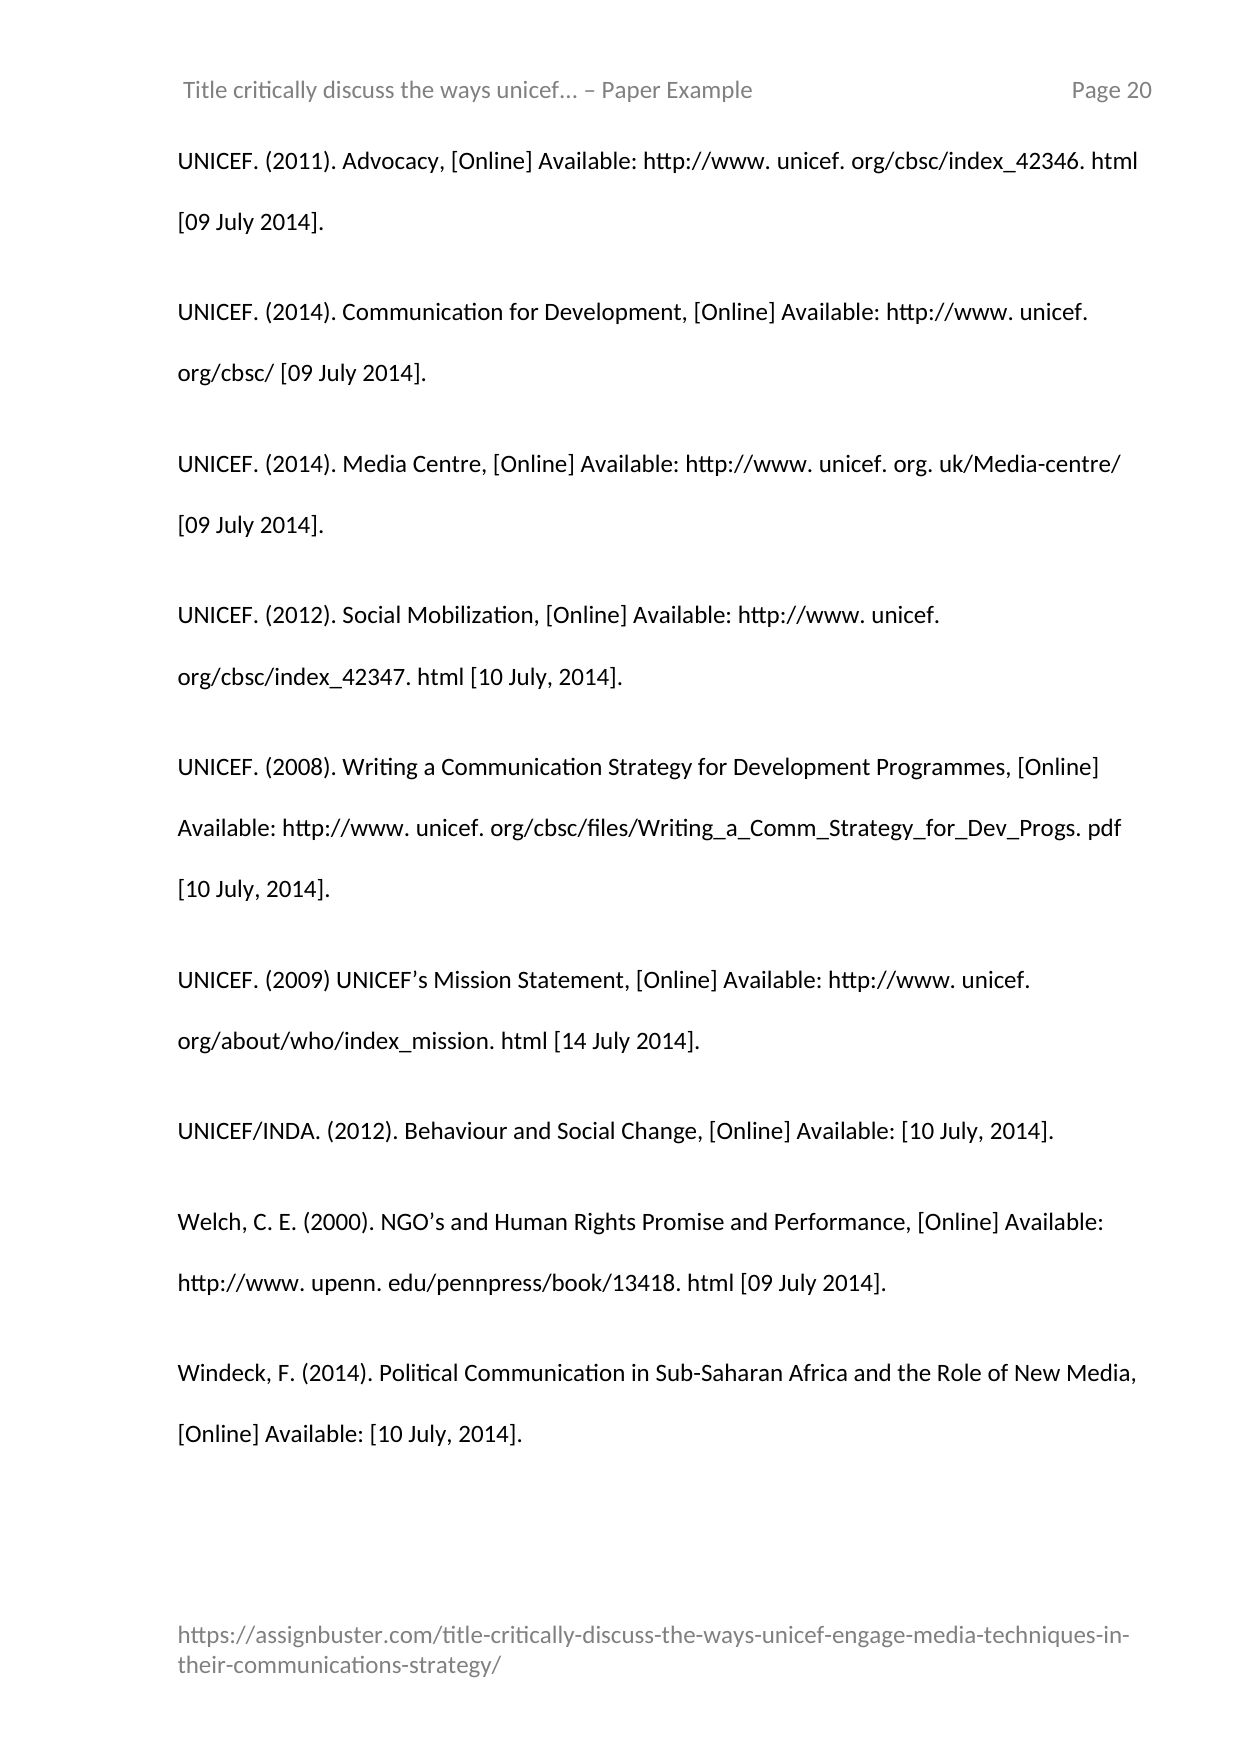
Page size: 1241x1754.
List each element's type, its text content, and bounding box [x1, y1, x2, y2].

text Welch, C. E. (2000). NGO’s and Human Rights Promise and Performance, [Online] Available: http://www. upenn. edu/pennpress/book/13418. html [09 July 2014]. [177, 1206, 1152, 1297]
text UNICEF. (2011). Advocacy, [Online] Available: http://www. unicef. org/cbsc/index_42346. html [09 July 2014]. [177, 145, 1152, 237]
text UNICEF. (2009) UNICEF’s Mission Statement, [Online] Available: http://www. unicef. org/about/who/index_mission. html [14 July 2014]. [177, 964, 1152, 1055]
text UNICEF. (2014). Media Centre, [Online] Available: http://www. unicef. org. uk/Media-centre/ [09 July 2014]. [177, 448, 1152, 540]
text UNICEF. (2008). Writing a Communication Strategy for Development Programmes, [Online] Available: http://www. unicef. org/cbsc/files/Writing_a_Comm_Strategy_for_Dev_Progs. pdf [10 July, 2014]. [177, 751, 1152, 904]
text Windeck, F. (2014). Political Communication in Sub-Saharan Africa and the Role of New Media, [Online] Available: [10 July, 2014]. [177, 1357, 1152, 1449]
text UNICEF/INDA. (2012). Behaviour and Social Change, [Online] Available: [10 July, 2014]. [177, 1115, 1152, 1146]
text UNICEF. (2012). Social Mobilization, [Online] Available: http://www. unicef. org/cbsc/index_42347. html [10 July, 2014]. [177, 600, 1152, 691]
text UNICEF. (2014). Communication for Development, [Online] Available: http://www. unicef. org/cbsc/ [09 July 2014]. [177, 297, 1152, 388]
